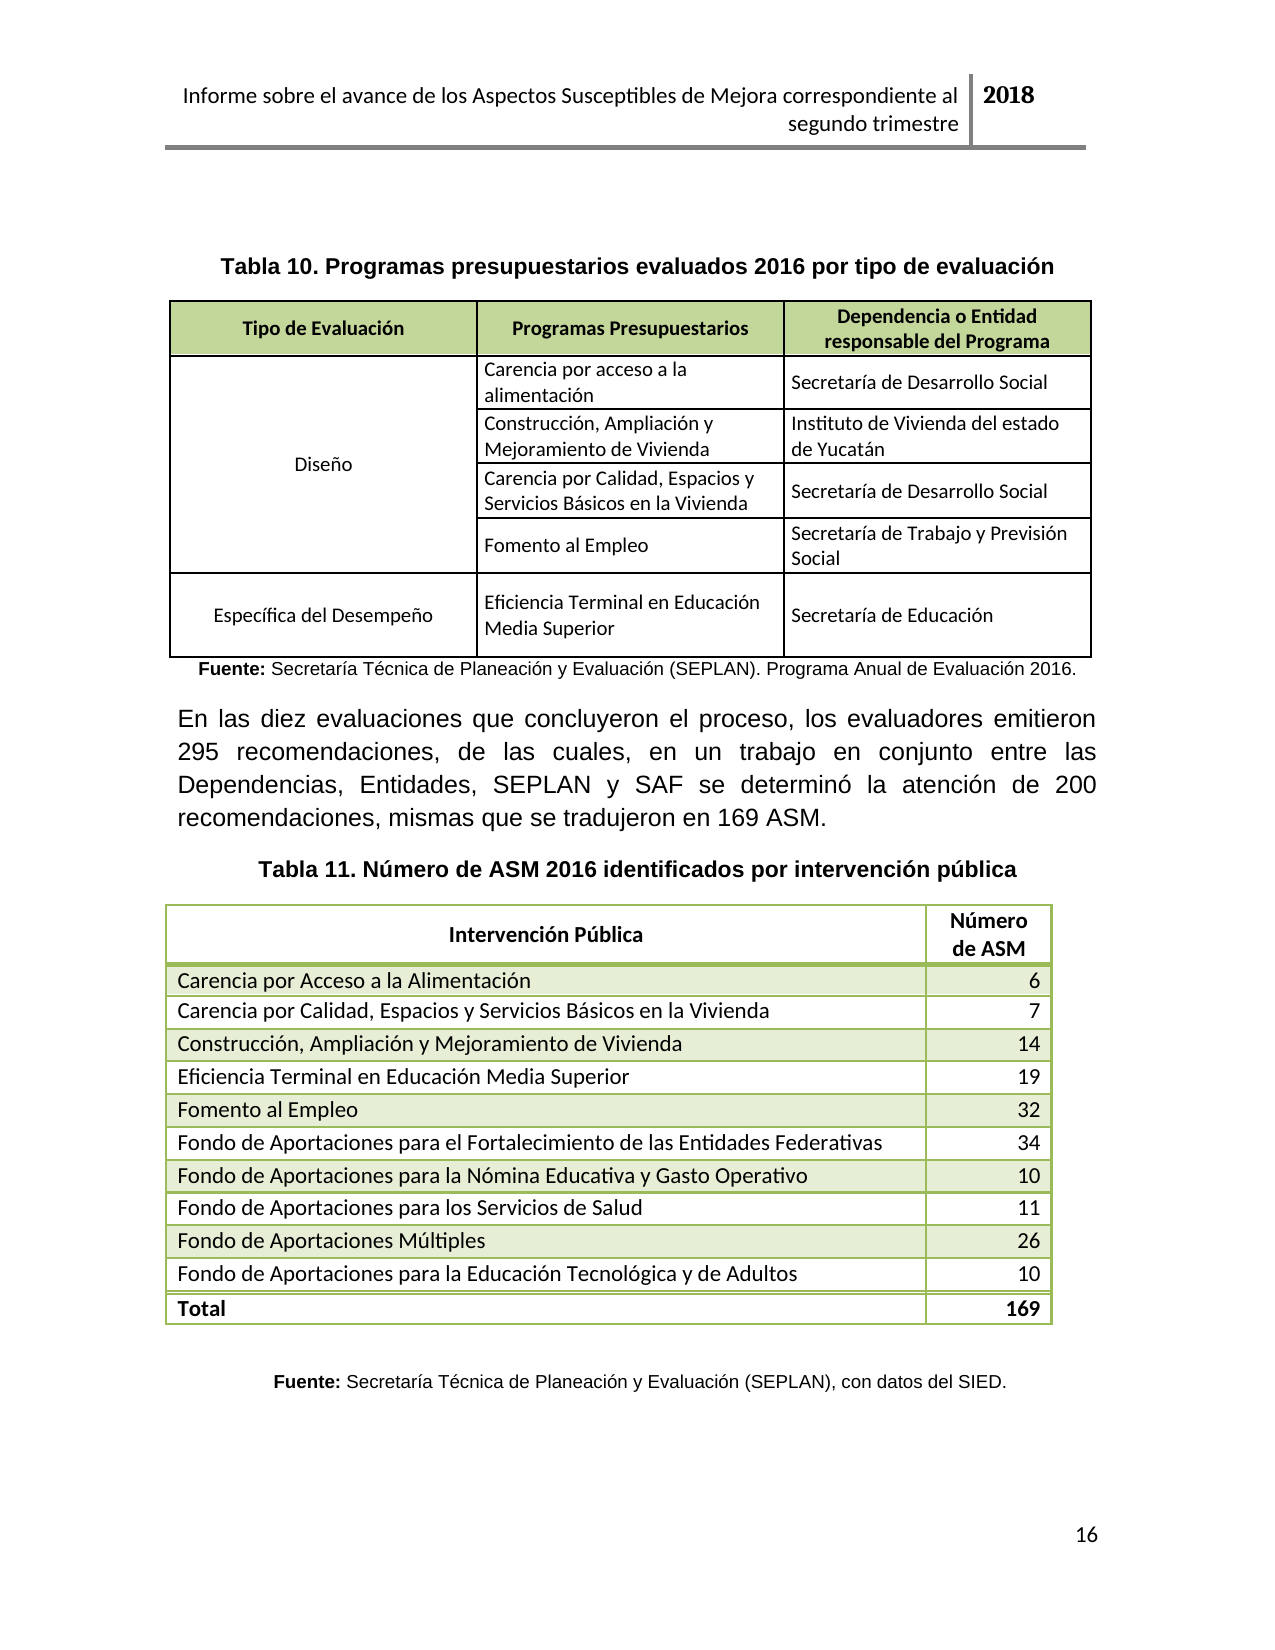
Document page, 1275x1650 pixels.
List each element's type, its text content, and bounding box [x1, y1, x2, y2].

table_cell 26 [927, 1226, 1050, 1257]
table_cell Eficiencia Terminal en Educación Media Superior [167, 1062, 925, 1093]
table_cell Fondo de Aportaciones Múltiples [167, 1226, 925, 1257]
table_cell Carencia por Calidad, Espacios y Servicios Básicos en la Vivienda [478, 464, 783, 517]
table_cell 10 [927, 1161, 1050, 1191]
table_cell Instituto de Vivienda del estado de Yucatán [785, 410, 1090, 462]
table_header Programas Presupuestarios [478, 302, 783, 354]
table_cell Carencia por acceso a la alimentación [478, 357, 783, 407]
table_cell Construcción, Ampliación y Mejoramiento de Vivienda [478, 410, 783, 462]
table_cell 169 [927, 1295, 1050, 1323]
table_cell 6 [927, 967, 1050, 994]
table_header Número de ASM [927, 906, 1050, 962]
table_cell Fondo de Aportaciones para los Servicios de Salud [167, 1194, 925, 1224]
table_cell 32 [927, 1095, 1050, 1126]
table_cell Secretaría de Desarrollo Social [785, 464, 1090, 517]
table_cell 14 [927, 1030, 1050, 1060]
table_cell Eficiencia Terminal en Educación Media Superior [478, 574, 783, 656]
table_cell Secretaría de Trabajo y Previsión Social [785, 519, 1090, 572]
table_header Tipo de Evaluación [171, 302, 476, 354]
table_cell 19 [927, 1062, 1050, 1093]
table_cell Específica del Desempeño [171, 574, 476, 656]
table_cell 7 [927, 997, 1050, 1027]
table_header Dependencia o Entidad responsable del Programa [785, 302, 1090, 354]
table_cell Total [167, 1295, 925, 1323]
table_cell Carencia por Acceso a la Alimentación [167, 967, 925, 994]
table_cell Fomento al Empleo [478, 519, 783, 572]
table_cell Construcción, Ampliación y Mejoramiento de Vivienda [167, 1030, 925, 1060]
table_cell Secretaría de Educación [785, 574, 1090, 656]
text Tabla 10. Programas presupuestarios evaluados 2016 por tipo de evaluación [177, 253, 1098, 279]
table_cell 11 [927, 1194, 1050, 1224]
table_header Intervención Pública [167, 906, 925, 962]
table_cell Diseño [171, 357, 476, 572]
table_cell 34 [927, 1128, 1050, 1159]
text Fuente: Secretaría Técnica de Planeación y Evaluación (SEPLAN), con datos del SIED. [177, 1370, 1098, 1392]
table_cell Carencia por Calidad, Espacios y Servicios Básicos en la Vivienda [167, 997, 925, 1027]
text Fuente: Secretaría Técnica de Planeación y Evaluación (SEPLAN). Programa Anual de Evaluación 2016. [177, 658, 1098, 679]
table_cell Fondo de Aportaciones para la Educación Tecnológica y de Adultos [167, 1259, 925, 1290]
table_cell 10 [927, 1259, 1050, 1290]
table_cell Fondo de Aportaciones para el Fortalecimiento de las Entidades Federativas [167, 1128, 925, 1159]
table_cell Fomento al Empleo [167, 1095, 925, 1126]
text Tabla 11. Número de ASM 2016 identificados por intervención pública [177, 856, 1098, 883]
table_cell Fondo de Aportaciones para la Nómina Educativa y Gasto Operativo [167, 1161, 925, 1191]
text En las diez evaluaciones que concluyeron el proceso, los evaluadores emitieron 295 recomendaciones, de las cuales, en un trabajo en conjunto entre las Dependencias, Entidades, SEPLAN y SAF se determinó la atención de 200 recomendaciones, mismas que se tradujeron en 169 ASM. [177, 703, 1098, 831]
table_cell Secretaría de Desarrollo Social [785, 357, 1090, 407]
